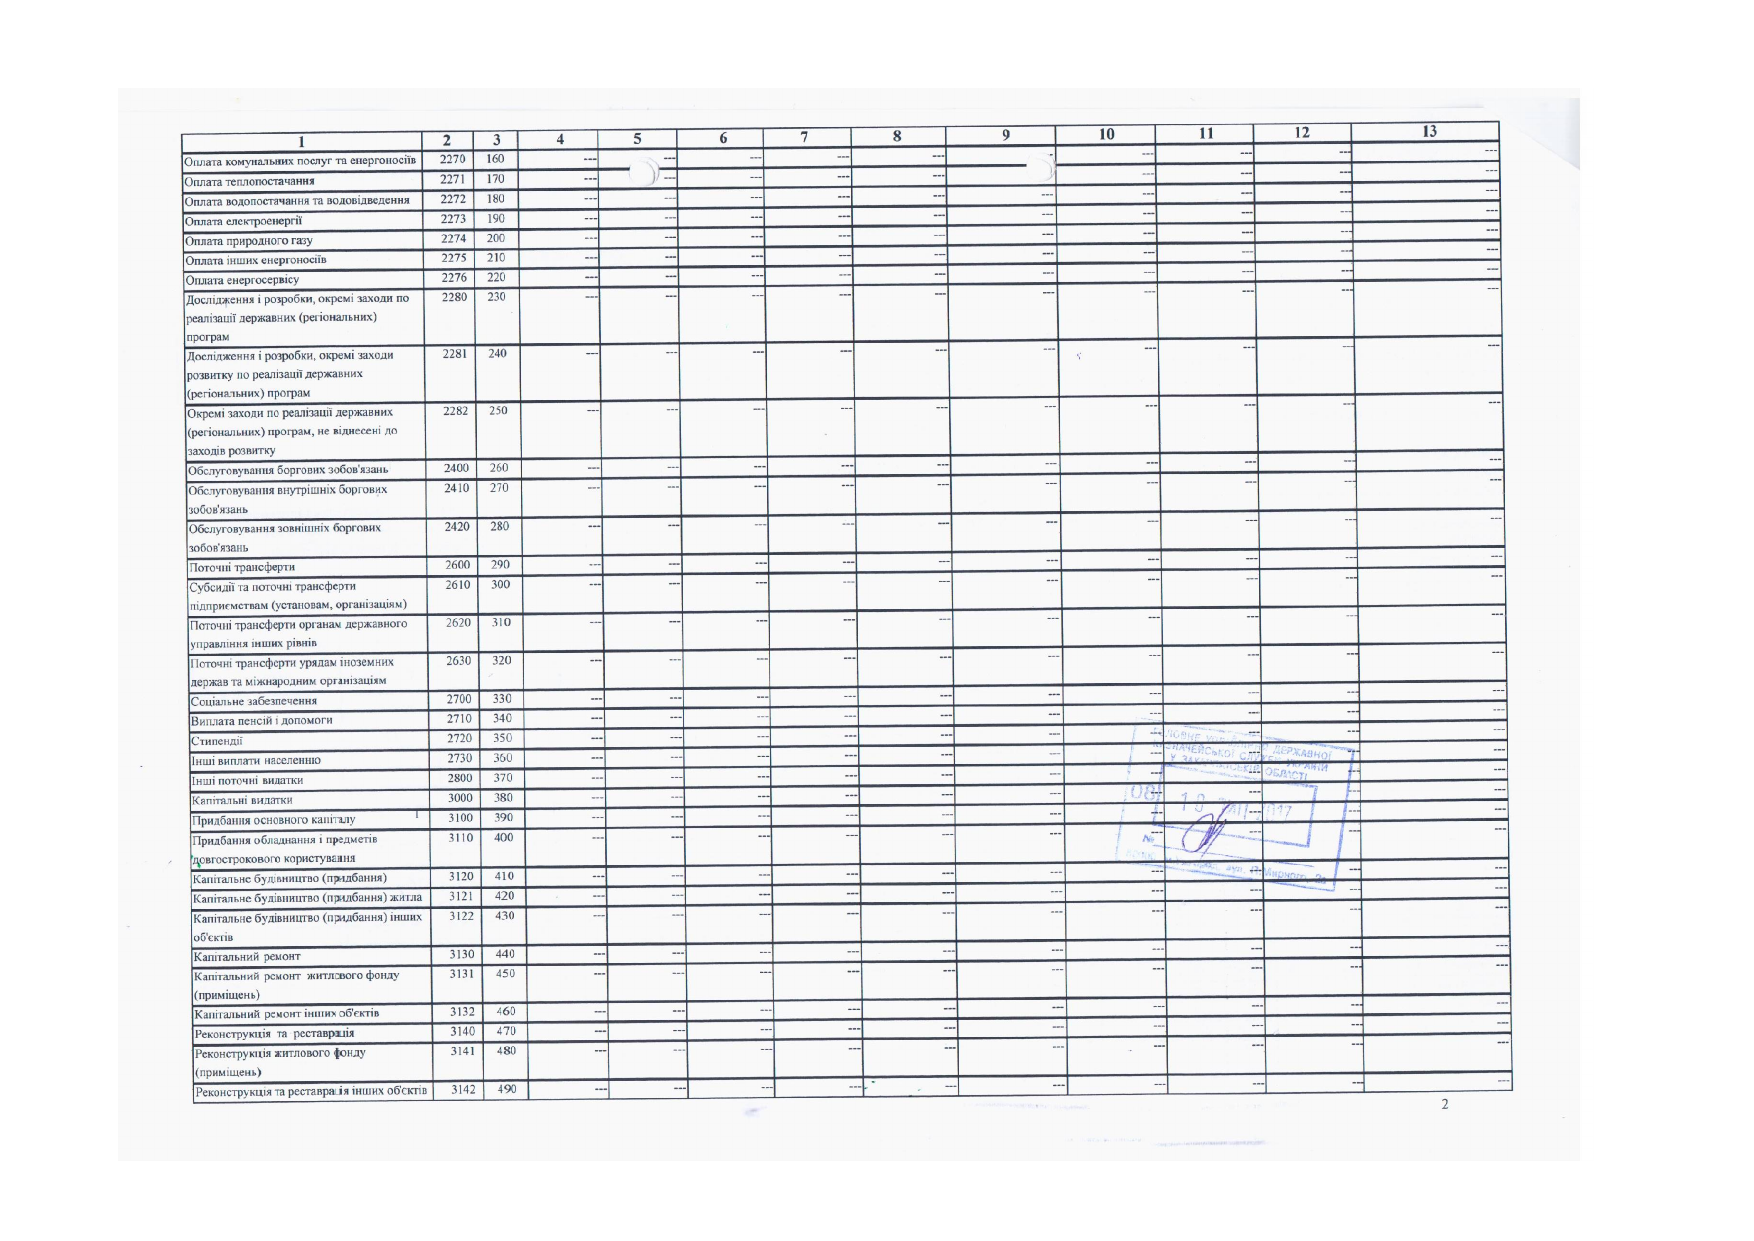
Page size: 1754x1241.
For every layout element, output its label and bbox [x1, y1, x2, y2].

picture [118, 88, 1594, 1161]
